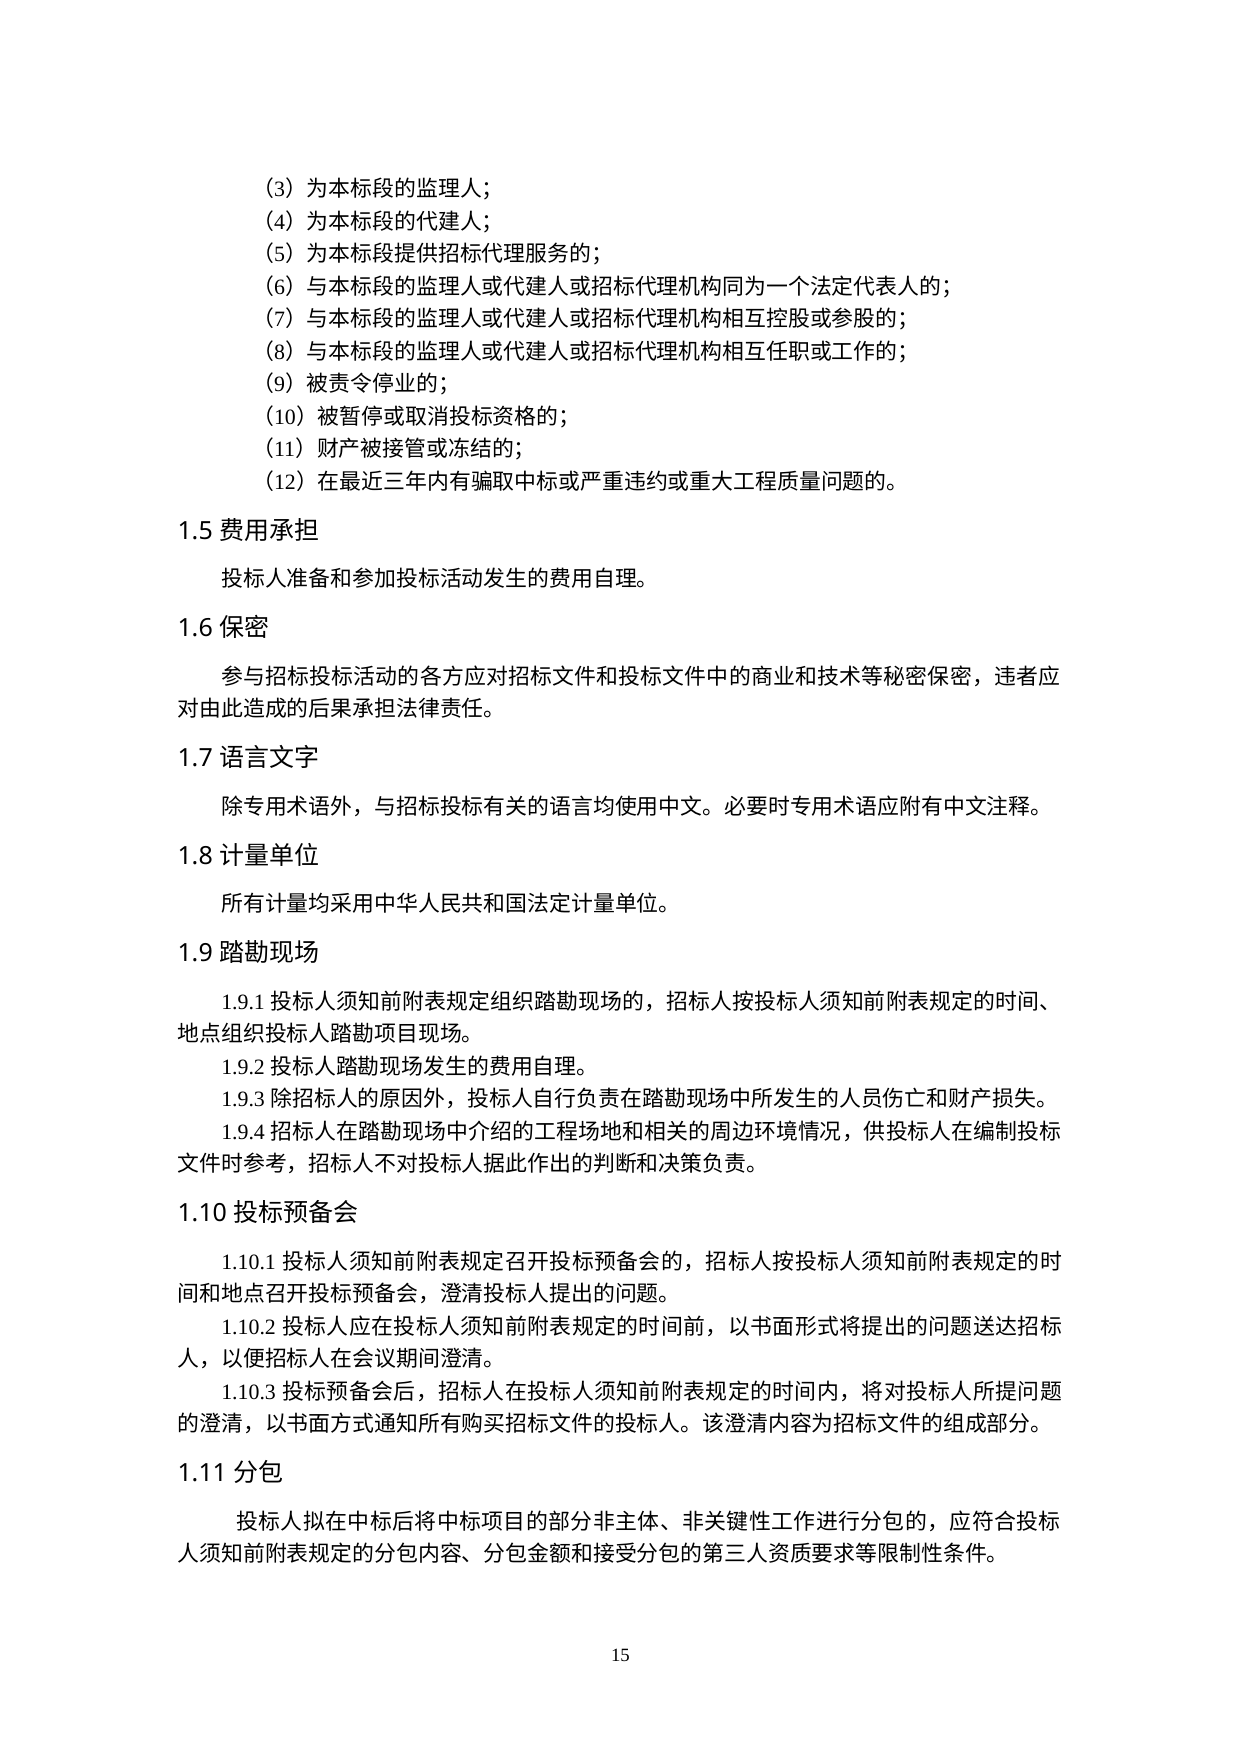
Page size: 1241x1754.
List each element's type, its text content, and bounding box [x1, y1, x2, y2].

text （8）与本标段的监理人或代建人或招标代理机构相互任职或工作的； [177, 333, 1063, 366]
text 投标人拟在中标后将中标项目的部分非主体、非关键性工作进行分包的，应符合投标人须知前附表规定的分包内容、分包金额和接受分包的第三人资质要求等限制性条件。 [177, 1503, 1063, 1568]
text 1.9.3 除招标人的原因外，投标人自行负责在踏勘现场中所发生的人员伤亡和财产损失。 [177, 1081, 1063, 1113]
text 1.11 分包 [177, 1438, 1063, 1503]
text 1.7 语言文字 [177, 723, 1063, 788]
text 1.10 投标预备会 [177, 1178, 1063, 1243]
text 1.9.4 招标人在踏勘现场中介绍的工程场地和相关的周边环境情况，供投标人在编制投标文件时参考，招标人不对投标人据此作出的判断和决策负责。 [177, 1113, 1063, 1178]
text （7）与本标段的监理人或代建人或招标代理机构相互控股或参股的； [177, 301, 1063, 333]
text （12）在最近三年内有骗取中标或严重违约或重大工程质量问题的。 [177, 463, 1063, 496]
text 1.8 计量单位 [177, 821, 1063, 886]
text （11）财产被接管或冻结的； [177, 431, 1063, 463]
text （9）被责令停业的； [177, 366, 1063, 398]
text 1.5 费用承担 [177, 496, 1063, 561]
text 1.6 保密 [177, 593, 1063, 658]
text 1.10.3 投标预备会后，招标人在投标人须知前附表规定的时间内，将对投标人所提问题的澄清，以书面方式通知所有购买招标文件的投标人。该澄清内容为招标文件的组成部分。 [177, 1373, 1063, 1438]
text （6）与本标段的监理人或代建人或招标代理机构同为一个法定代表人的； [177, 268, 1063, 301]
text （5）为本标段提供招标代理服务的； [177, 236, 1063, 268]
text 1.10.1 投标人须知前附表规定召开投标预备会的，招标人按投标人须知前附表规定的时间和地点召开投标预备会，澄清投标人提出的问题。 [177, 1243, 1063, 1308]
text （3）为本标段的监理人； [177, 171, 1063, 203]
text 1.10.2 投标人应在投标人须知前附表规定的时间前，以书面形式将提出的问题送达招标人，以便招标人在会议期间澄清。 [177, 1308, 1063, 1373]
text 1.9 踏勘现场 [177, 918, 1063, 983]
text 1.9.2 投标人踏勘现场发生的费用自理。 [177, 1048, 1063, 1081]
text 所有计量均采用中华人民共和国法定计量单位。 [177, 886, 1063, 918]
text （10）被暂停或取消投标资格的； [177, 398, 1063, 431]
text （4）为本标段的代建人； [177, 203, 1063, 236]
text 除专用术语外，与招标投标有关的语言均使用中文。必要时专用术语应附有中文注释。 [177, 788, 1063, 821]
text 1.9.1 投标人须知前附表规定组织踏勘现场的，招标人按投标人须知前附表规定的时间、地点组织投标人踏勘项目现场。 [177, 983, 1063, 1048]
text 投标人准备和参加投标活动发生的费用自理。 [177, 561, 1063, 593]
text 参与招标投标活动的各方应对招标文件和投标文件中的商业和技术等秘密保密，违者应对由此造成的后果承担法律责任。 [177, 658, 1063, 723]
